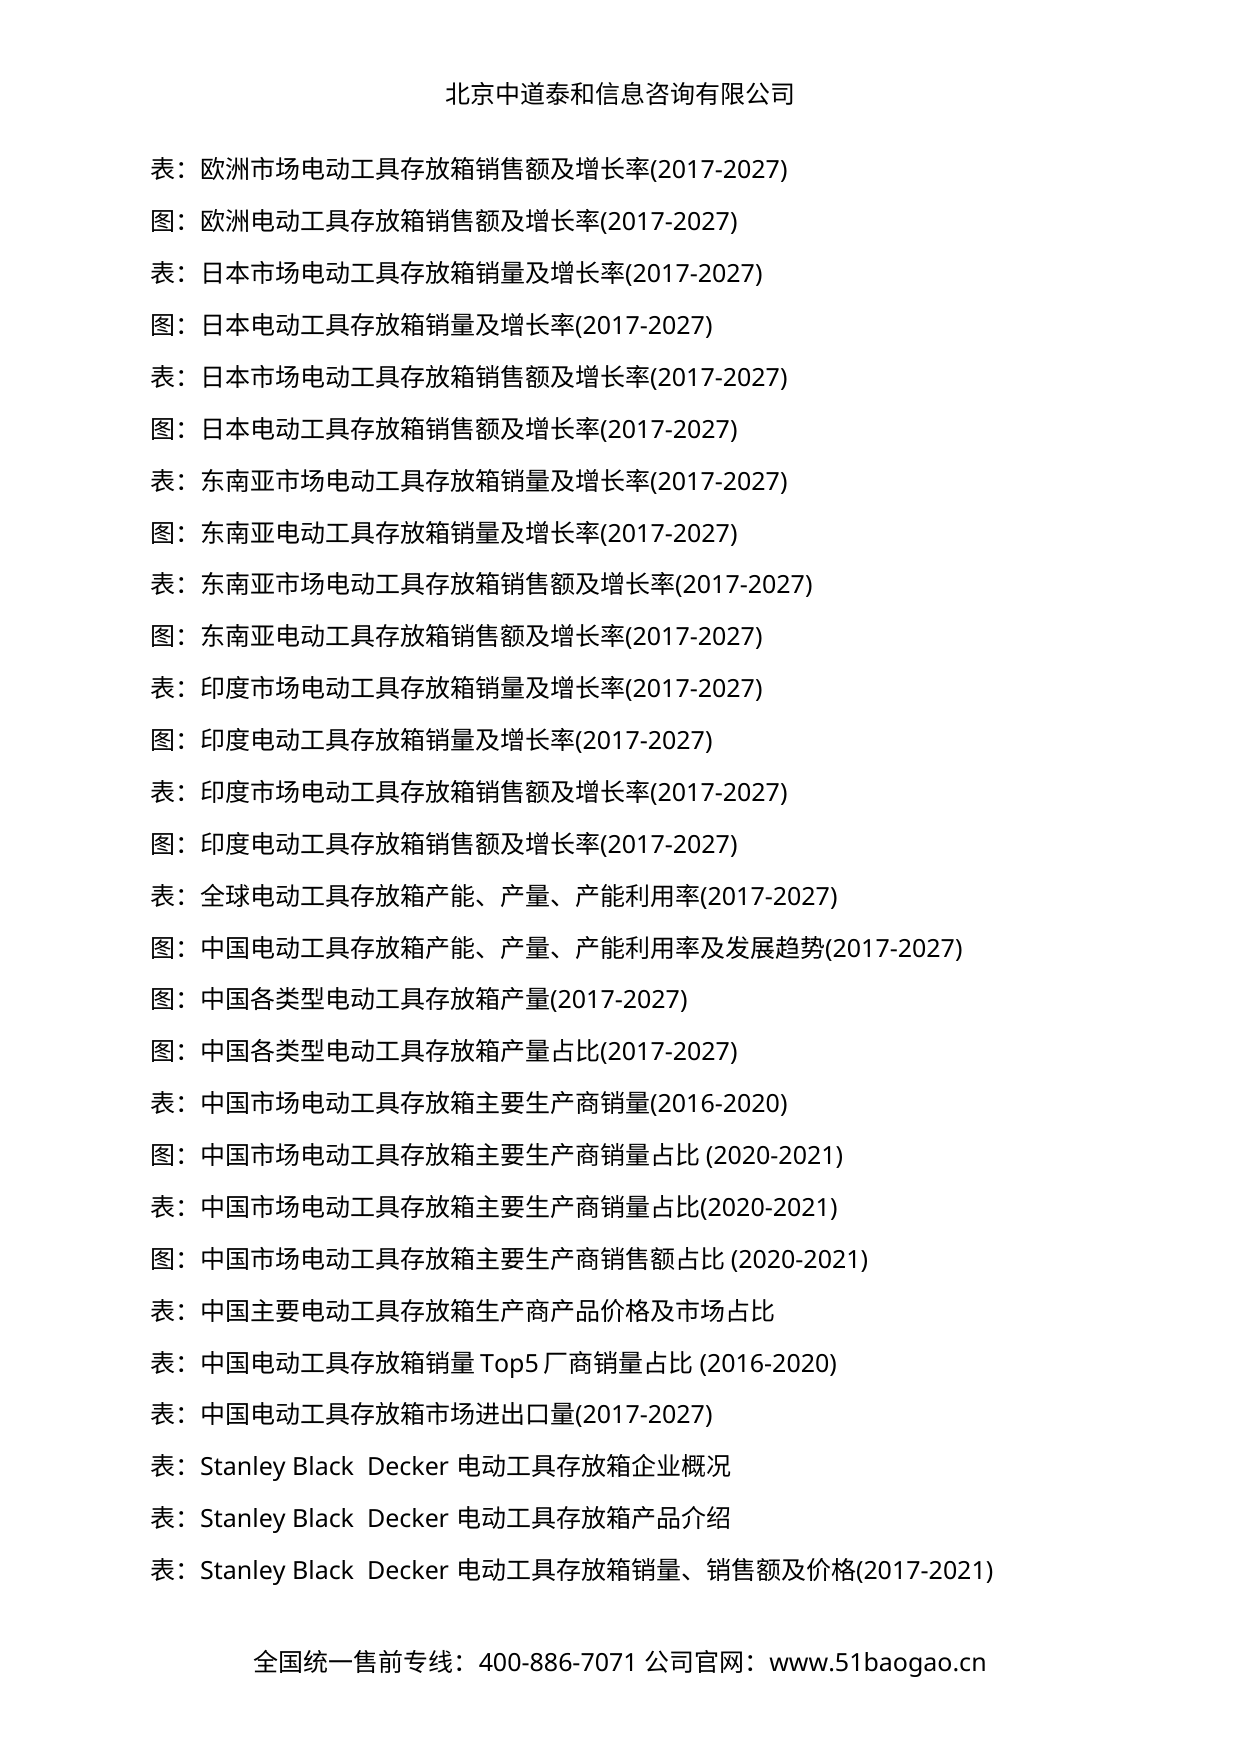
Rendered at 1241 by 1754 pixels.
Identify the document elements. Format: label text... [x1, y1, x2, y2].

text 表：日本市场电动工具存放箱销售额及增长率(2017-2027) [150, 357, 1090, 394]
text 图：中国市场电动工具存放箱主要生产商销量占比 (2020-2021) [150, 1136, 1090, 1172]
text 表：印度市场电动工具存放箱销售额及增长率(2017-2027) [150, 772, 1090, 809]
text 图：东南亚电动工具存放箱销售额及增长率(2017-2027) [150, 617, 1090, 653]
text 表：中国主要电动工具存放箱生产商产品价格及市场占比 [150, 1291, 1090, 1327]
text 表：Stanley Black Decker 电动工具存放箱销量、销售额及价格(2017-2021) [150, 1551, 1090, 1587]
text 图：东南亚电动工具存放箱销量及增长率(2017-2027) [150, 513, 1090, 549]
text 表：印度市场电动工具存放箱销量及增长率(2017-2027) [150, 669, 1090, 705]
text 图：日本电动工具存放箱销量及增长率(2017-2027) [150, 306, 1090, 342]
text 图：中国市场电动工具存放箱主要生产商销售额占比 (2020-2021) [150, 1239, 1090, 1276]
text 表：中国电动工具存放箱销量Top5厂商销量占比 (2016-2020) [150, 1343, 1090, 1379]
text 表：全球电动工具存放箱产能、产量、产能利用率(2017-2027) [150, 876, 1090, 912]
text 表：Stanley Black Decker 电动工具存放箱企业概况 [150, 1447, 1090, 1483]
text 图：印度电动工具存放箱销量及增长率(2017-2027) [150, 721, 1090, 757]
text 表：Stanley Black Decker 电动工具存放箱产品介绍 [150, 1499, 1090, 1535]
text 图：中国各类型电动工具存放箱产量(2017-2027) [150, 980, 1090, 1016]
text 图：印度电动工具存放箱销售额及增长率(2017-2027) [150, 824, 1090, 861]
text 表：中国电动工具存放箱市场进出口量(2017-2027) [150, 1395, 1090, 1431]
text 表：东南亚市场电动工具存放箱销售额及增长率(2017-2027) [150, 565, 1090, 601]
text 图：中国电动工具存放箱产能、产量、产能利用率及发展趋势(2017-2027) [150, 928, 1090, 964]
text 图：中国各类型电动工具存放箱产量占比(2017-2027) [150, 1032, 1090, 1068]
text 表：日本市场电动工具存放箱销量及增长率(2017-2027) [150, 254, 1090, 290]
text 图：日本电动工具存放箱销售额及增长率(2017-2027) [150, 409, 1090, 446]
text 图：欧洲电动工具存放箱销售额及增长率(2017-2027) [150, 202, 1090, 238]
text 表：东南亚市场电动工具存放箱销量及增长率(2017-2027) [150, 461, 1090, 497]
text 表：欧洲市场电动工具存放箱销售额及增长率(2017-2027) [150, 150, 1090, 186]
text 表：中国市场电动工具存放箱主要生产商销量(2016-2020) [150, 1084, 1090, 1120]
text 表：中国市场电动工具存放箱主要生产商销量占比(2020-2021) [150, 1187, 1090, 1224]
